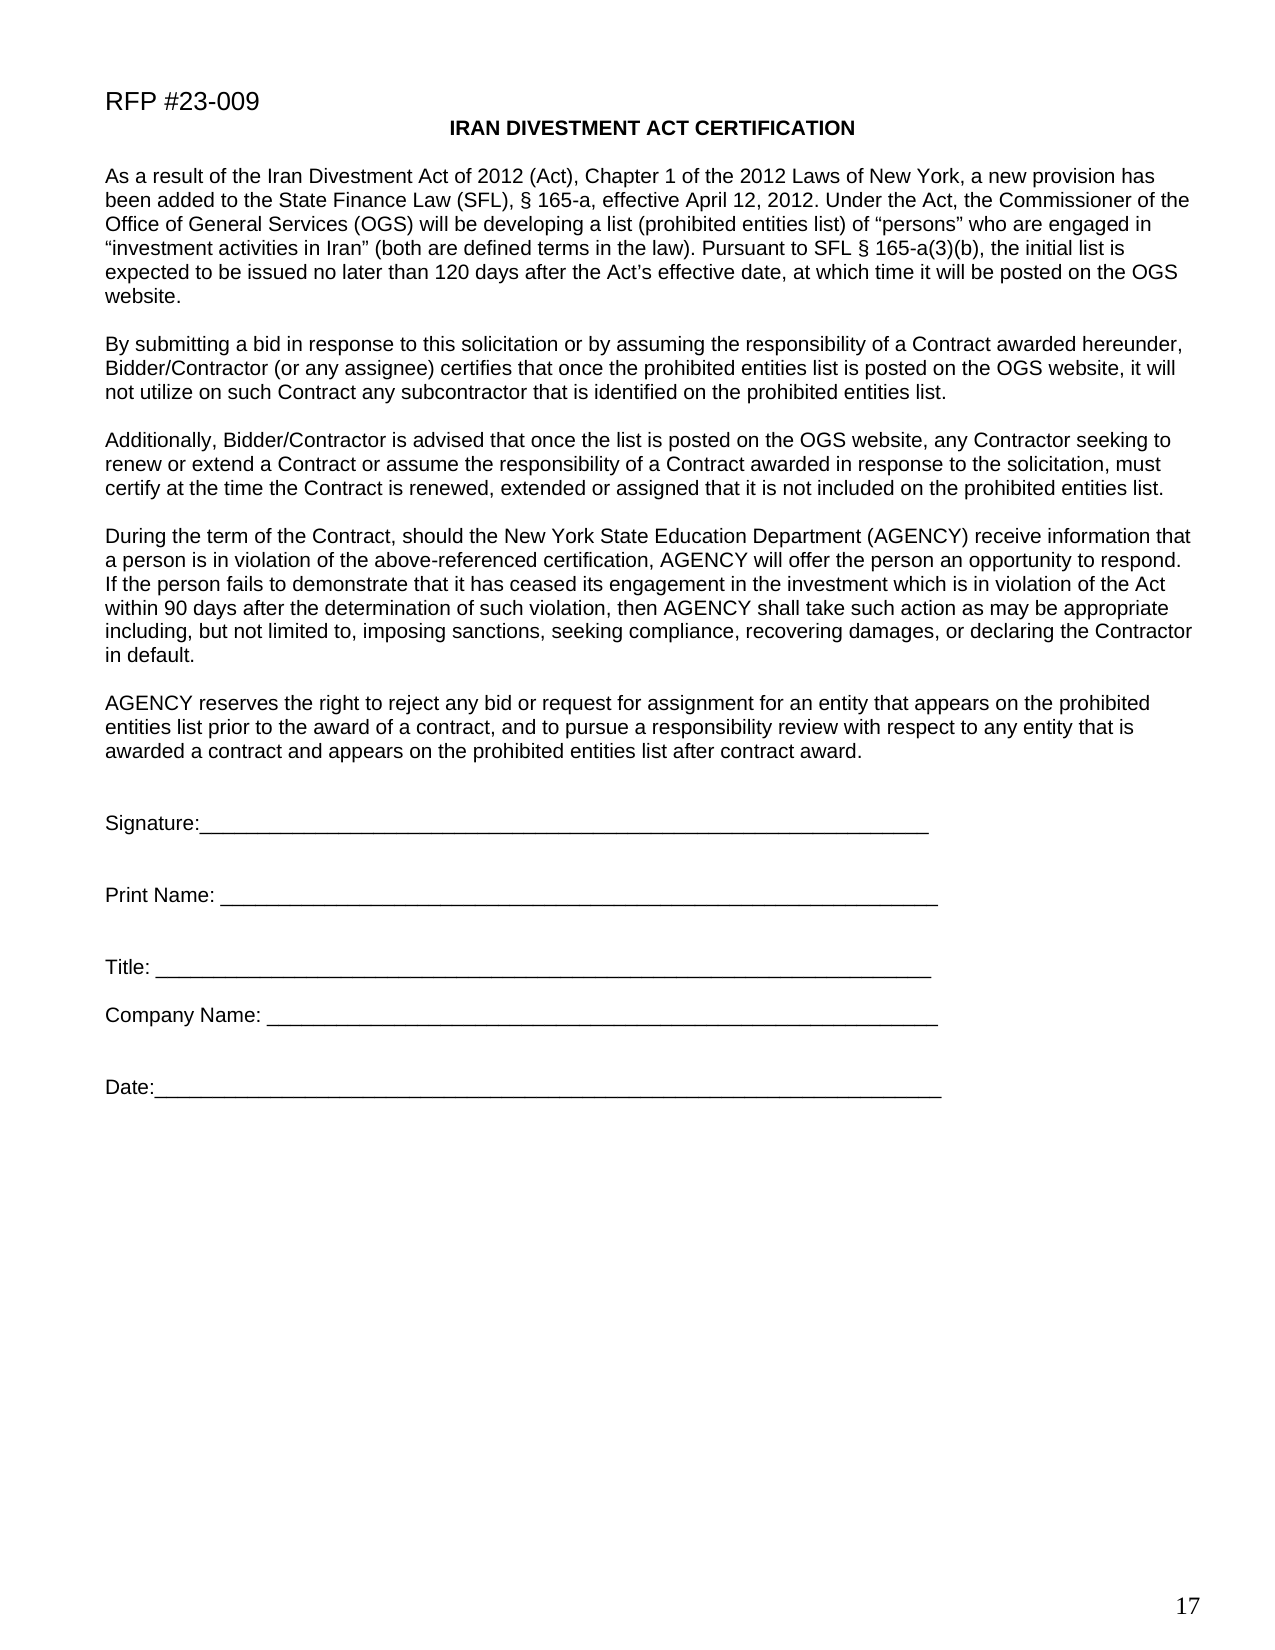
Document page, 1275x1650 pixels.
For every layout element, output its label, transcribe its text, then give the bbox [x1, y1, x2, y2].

text Additionally, Bidder/Contractor is advised that once the list is posted on the OGS website, any Contractor seeking to renew or extend a Contract or assume the responsibility of a Contract awarded in response to the solicitation, must certify at the time the Contract is renewed, extended or assigned that it is not included on the prohibited entities list. [105, 428, 1200, 499]
text As a result of the Iran Divestment Act of 2012 (Act), Chapter 1 of the 2012 Laws of New York, a new provision has been added to the State Finance Law (SFL), § 165-a, effective April 12, 2012. Under the Act, the Commissioner of the Office of General Services (OGS) will be developing a list (prohibited entities list) of “persons” who are engaged in “investment activities in Iran” (both are defined terms in the law). Pursuant to SFL § 165-a(3)(b), the initial list is expected to be issued no later than 120 days after the Act’s effective date, at which time it will be posted on the OGS website. [105, 164, 1200, 308]
text Title: ___________________________________________________________________ [105, 955, 1200, 979]
text Company Name: __________________________________________________________ [105, 1003, 1200, 1027]
text Print Name: ______________________________________________________________ [105, 883, 1200, 907]
text Signature:_______________________________________________________________ [105, 811, 1200, 835]
text AGENCY reserves the right to reject any bid or request for assignment for an entity that appears on the prohibited entities list prior to the award of a contract, and to pursue a responsibility review with respect to any entity that is awarded a contract and appears on the prohibited entities list after contract award. [105, 691, 1200, 763]
text Date:____________________________________________________________________ [105, 1074, 1200, 1098]
text IRAN DIVESTMENT ACT CERTIFICATION [105, 116, 1200, 140]
text During the term of the Contract, should the New York State Education Department (AGENCY) receive information that a person is in violation of the above-referenced certification, AGENCY will offer the person an opportunity to respond. If the person fails to demonstrate that it has ceased its engagement in the investment which is in violation of the Act within 90 days after the determination of such violation, then AGENCY shall take such action as may be appropriate including, but not limited to, imposing sanctions, seeking compliance, recovering damages, or declaring the Contractor in default. [105, 523, 1200, 667]
text By submitting a bid in response to this solicitation or by assuming the responsibility of a Contract awarded hereunder, Bidder/Contractor (or any assignee) certifies that once the prohibited entities list is posted on the OGS website, it will not utilize on such Contract any subcontractor that is identified on the prohibited entities list. [105, 332, 1200, 404]
